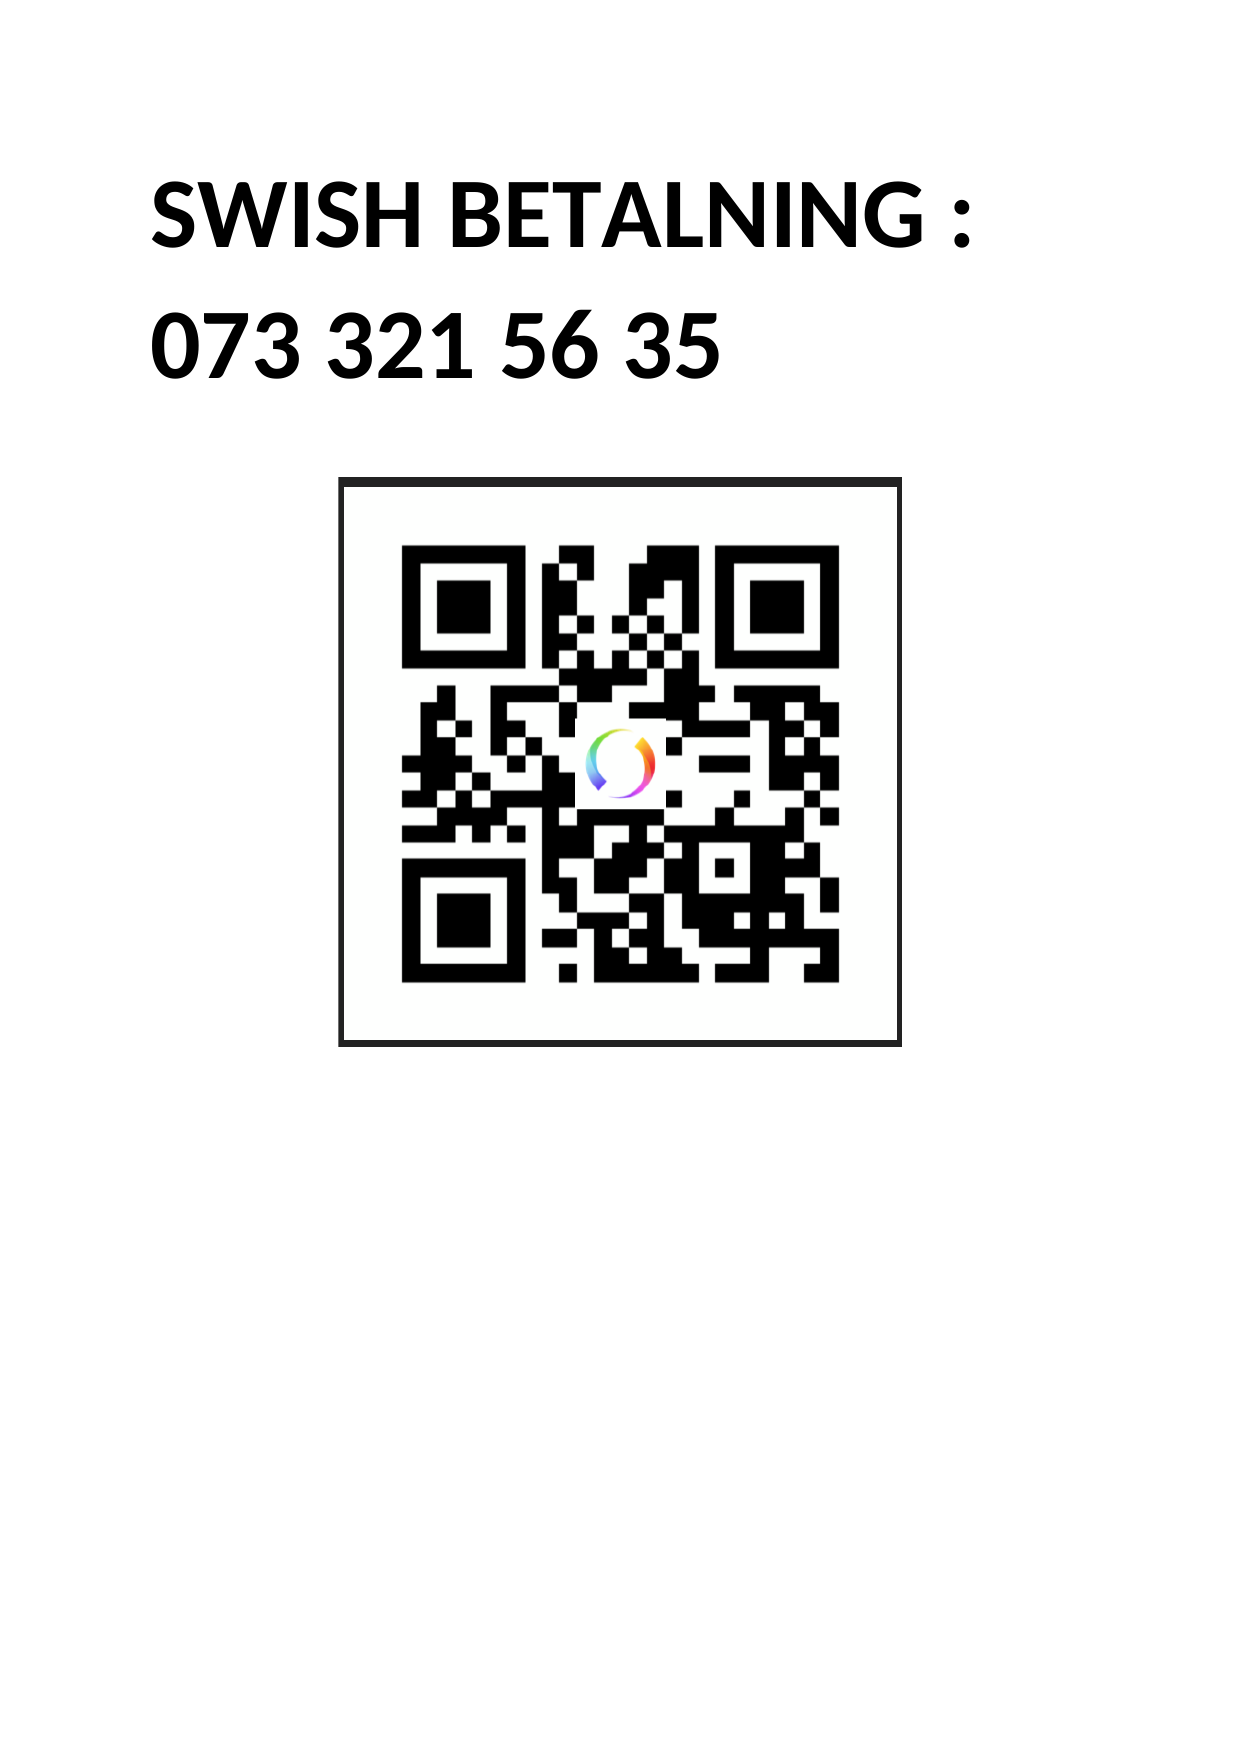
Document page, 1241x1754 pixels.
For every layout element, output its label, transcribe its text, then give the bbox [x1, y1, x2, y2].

text SWISH BETALNING : 073 321 56 35 [150, 150, 1090, 404]
picture [338, 477, 902, 1047]
